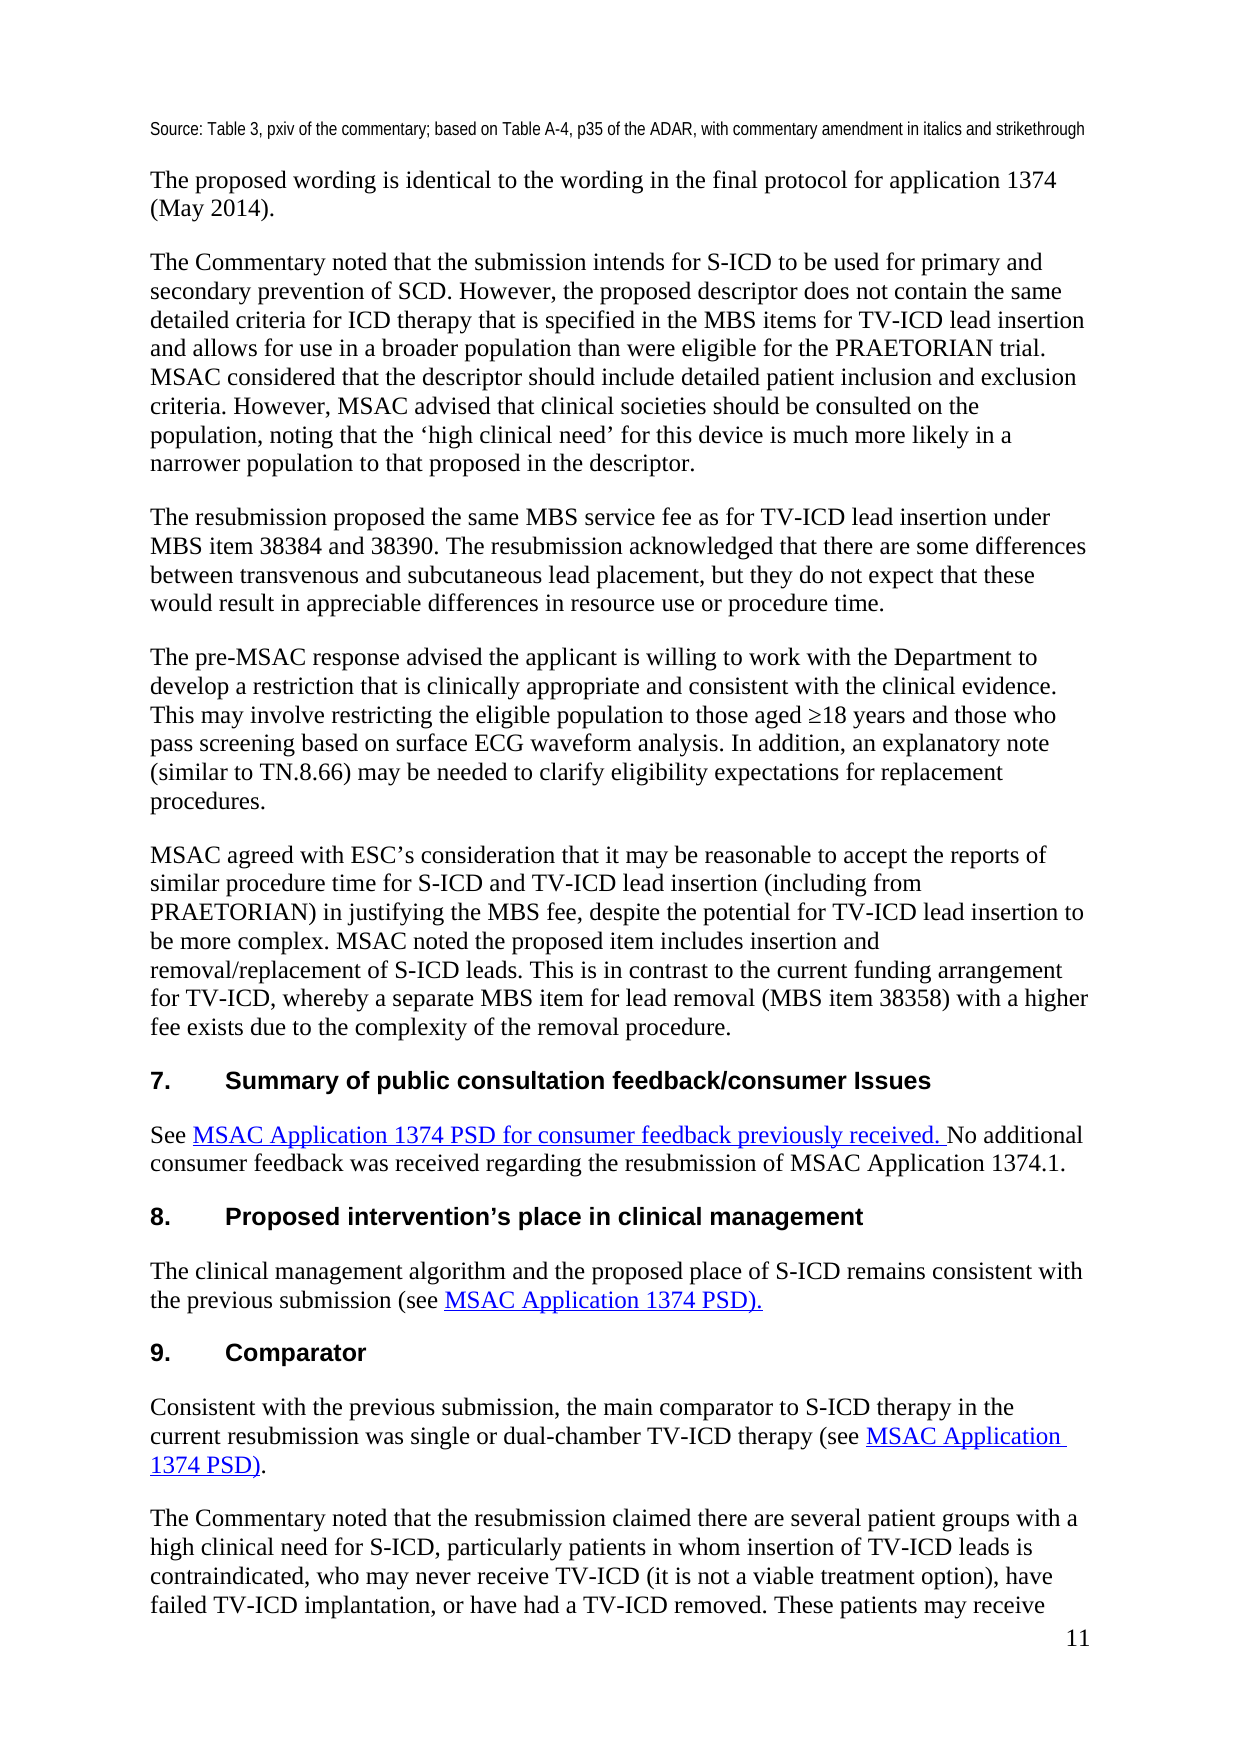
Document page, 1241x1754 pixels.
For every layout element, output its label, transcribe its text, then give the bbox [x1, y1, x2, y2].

text The resubmission proposed the same MBS service fee as for TV-ICD lead insertion under MBS item 38384 and 38390. The resubmission acknowledged that there are some differences between transvenous and subcutaneous lead placement, but they do not expect that these would result in appreciable differences in resource use or procedure time. [150, 502, 1090, 617]
text Consistent with the previous submission, the main comparator to S-ICD therapy in the current resubmission was single or dual-chamber TV-ICD therapy (see MSAC Application 1374 PSD). [150, 1392, 1090, 1478]
subtitle Proposed intervention’s place in clinical management [150, 1202, 1090, 1231]
text The clinical management algorithm and the proposed place of S-ICD remains consistent with the previous submission (see MSAC Application 1374 PSD). [150, 1256, 1090, 1313]
subtitle Summary of public consultation feedback/consumer Issues [150, 1066, 1090, 1095]
text The proposed wording is identical to the wording in the final protocol for application 1374 (May 2014). [150, 165, 1090, 222]
subtitle Comparator [150, 1338, 1090, 1367]
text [150, 1503, 1090, 1618]
text MSAC agreed with ESC’s consideration that it may be reasonable to accept the reports of similar procedure time for S-ICD and TV-ICD lead insertion (including from PRAETORIAN) in justifying the MBS fee, despite the potential for TV-ICD lead insertion to be more complex. MSAC noted the proposed item includes insertion and removal/replacement of S-ICD leads. This is in contrast to the current funding arrangement for TV-ICD, whereby a separate MBS item for lead removal (MBS item 38358) with a higher fee exists due to the complexity of the removal procedure. [150, 840, 1090, 1041]
text Source: Table 3, pxiv of the commentary; based on Table A-4, p35 of the ADAR, with commentary amendment in italics and strikethrough [150, 118, 1090, 140]
text The Commentary noted that the submission intends for S-ICD to be used for primary and secondary prevention of SCD. However, the proposed descriptor does not contain the same detailed criteria for ICD therapy that is specified in the MBS items for TV-ICD lead insertion and allows for use in a broader population than were eligible for the PRAETORIAN trial. MSAC considered that the descriptor should include detailed patient inclusion and exclusion criteria. However, MSAC advised that clinical societies should be consulted on the population, noting that the ‘high clinical need’ for this device is much more likely in a narrower population to that proposed in the descriptor. [150, 247, 1090, 477]
text See MSAC Application 1374 PSD for consumer feedback previously received. No additional consumer feedback was received regarding the resubmission of MSAC Application 1374.1. [150, 1120, 1090, 1177]
text The pre-MSAC response advised the applicant is willing to work with the Department to develop a restriction that is clinically appropriate and consistent with the clinical evidence. This may involve restricting the eligible population to those aged ≥18 years and those who pass screening based on surface ECG waveform analysis. In addition, an explanatory note (similar to TN.8.66) may be needed to clarify eligibility expectations for replacement procedures. [150, 642, 1090, 815]
